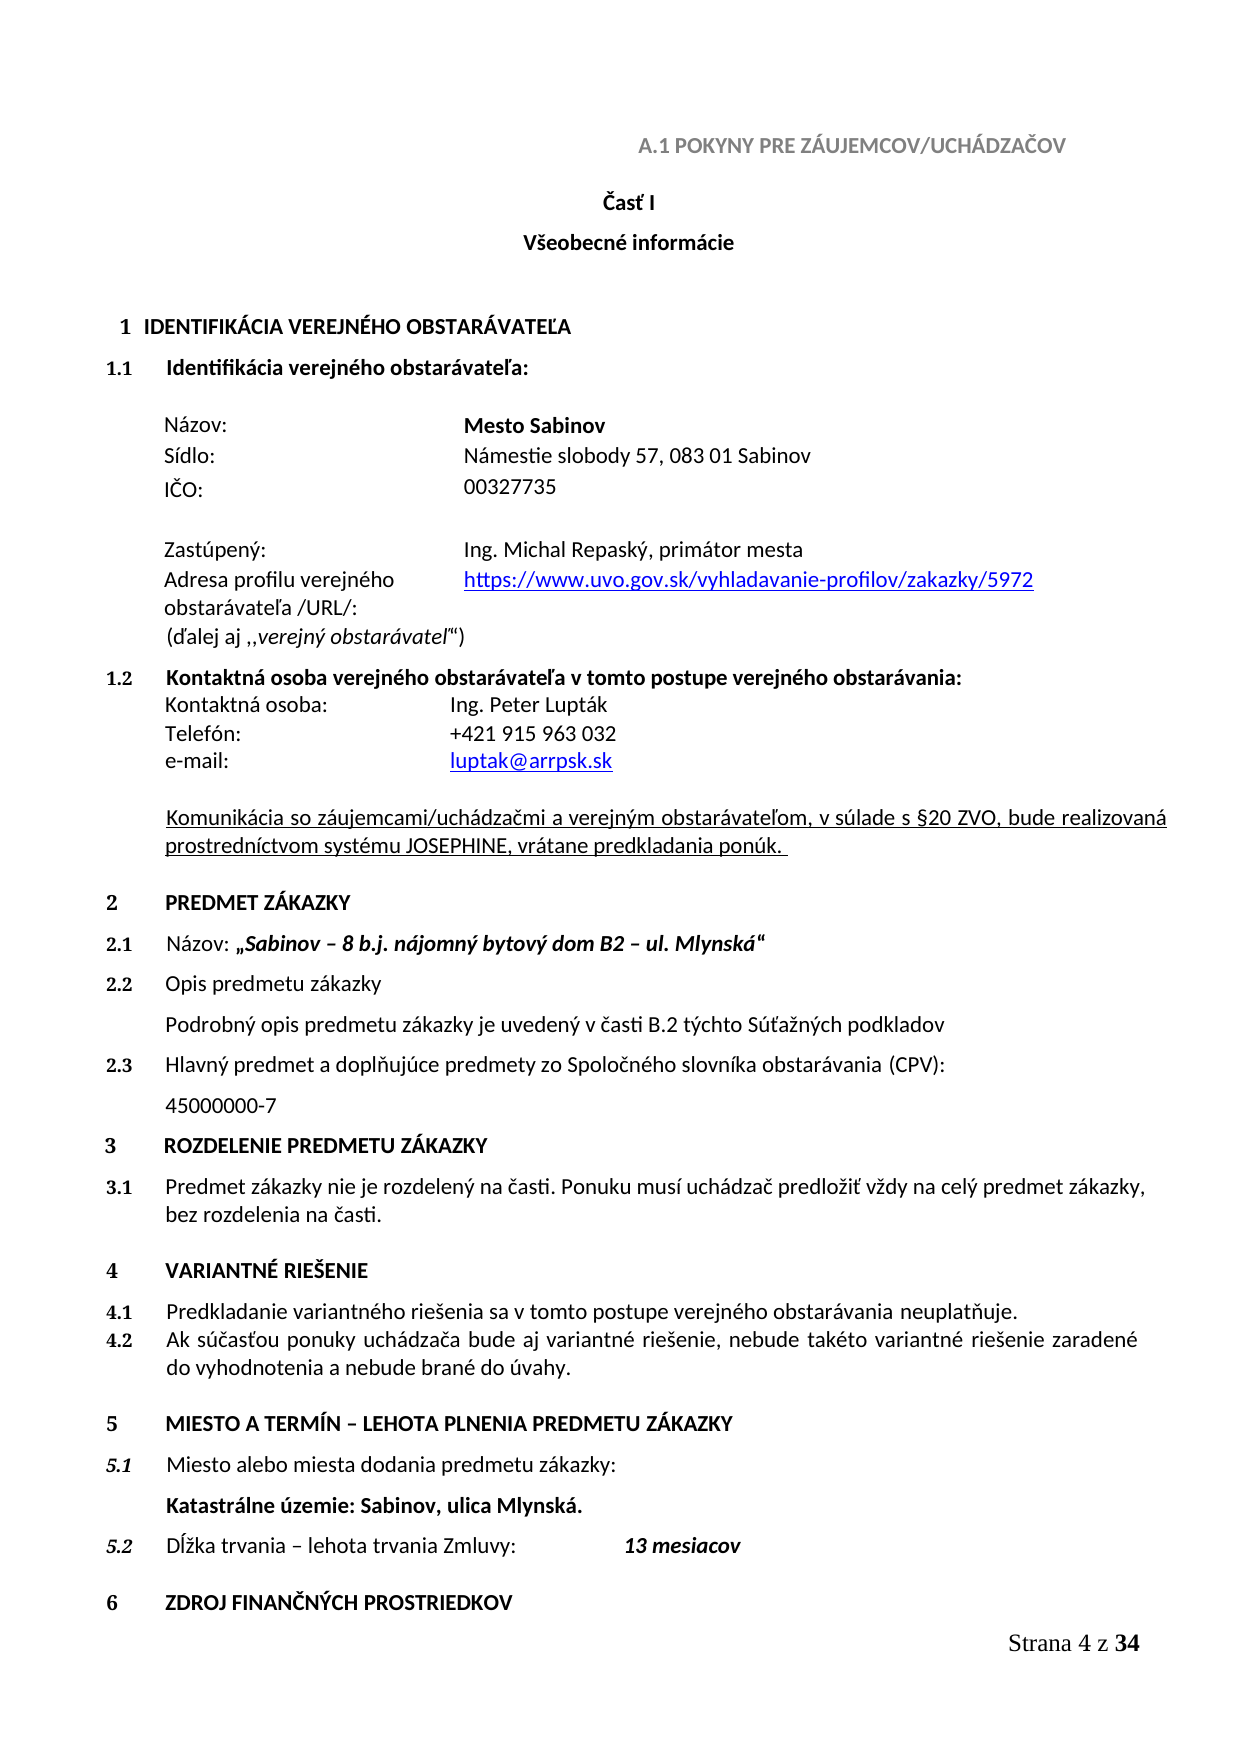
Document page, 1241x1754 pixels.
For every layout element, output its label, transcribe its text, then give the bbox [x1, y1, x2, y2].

table_cell Adresa profilu verejného obstarávateľa /URL/: [133, 566, 452, 621]
list Ak súčasťou ponuky uchádzača bude aj variantné riešenie, nebude takéto variantné riešenie zaradené do vyhodnotenia a nebude brané do úvahy. [106, 1325, 1167, 1381]
table_cell 00327735 [453, 472, 1100, 534]
list Miesto alebo miesta dodania predmetu zákazky: [106, 1450, 1167, 1478]
list PREDMET ZÁKAZKY [106, 888, 1167, 916]
table_cell Sídlo: [133, 441, 452, 471]
list ROZDELENIE PREDMETU ZÁKAZKY [104, 1131, 1167, 1159]
table_cell Námestie slobody 57, 083 01 Sabinov [453, 441, 1100, 471]
text Kontaktná osoba: Ing. Peter Lupták [104, 691, 1167, 719]
list IDENTIFIKÁCIA VEREJNÉHO OBSTARÁVATEĽA [119, 312, 1167, 341]
table_cell Ing. Michal Repaský, primátor mesta [453, 535, 1100, 565]
list Predmet zákazky nie je rozdelený na časti. Ponuku musí uchádzač predložiť vždy na celý predmet zákazky, bez rozdelenia na časti. [106, 1172, 1152, 1228]
subtitle A.1 POKYNY PRE ZÁUJEMCOV/UCHÁDZAČOV [638, 132, 1167, 160]
subtitle Všeobecné informácie [209, 228, 1048, 256]
subtitle Identifikácia verejného obstarávateľa: [106, 353, 1167, 381]
text Telefón: +421 915 963 032 [104, 719, 1167, 747]
list ZDROJ FINANČNÝCH PROSTRIEDKOV [106, 1588, 1167, 1617]
text Komunikácia so záujemcami/uchádzačmi a verejným obstarávateľom, v súlade s §20 ZVO, bude realizovaná prostredníctvom systému JOSEPHINE, vrátane predkladania ponúk. [165, 803, 1167, 859]
list Dĺžka trvania – lehota trvania Zmluvy: 13 mesiacov [106, 1531, 1167, 1559]
list MIESTO A TERMÍN – LEHOTA PLNENIA PREDMETU ZÁKAZKY [106, 1409, 1167, 1438]
text Podrobný opis predmetu zákazky je uvedený v časti B.2 týchto Súťažných podkladov [165, 1010, 1167, 1038]
table_cell IČO: [133, 472, 452, 534]
text 45000000-7 [165, 1091, 1167, 1119]
table_header Názov: [133, 411, 452, 440]
table_cell https://www.uvo.gov.sk/vyhladavanie-profilov/zakazky/5972 [453, 566, 1100, 621]
table_header Mesto Sabinov [453, 411, 1100, 440]
list Hlavný predmet a doplňujúce predmety zo Spoločného slovníka obstarávania (CPV): [106, 1050, 1167, 1078]
table_cell Zastúpený: [133, 535, 452, 565]
list Katastrálne územie: Sabinov, ulica Mlynská. [166, 1491, 1167, 1519]
text Časť I [209, 188, 1049, 216]
text e-mail: luptak@arrpsk.sk [104, 747, 1167, 775]
list VARIANTNÉ RIEŠENIE [106, 1256, 1167, 1284]
subtitle Názov: „Sabinov – 8 b.j. nájomný bytový dom B2 – ul. Mlynská“ [106, 929, 1167, 957]
subtitle Kontaktná osoba verejného obstarávateľa v tomto postupe verejného obstarávania: [106, 663, 1167, 691]
text (ďalej aj ,,verejný obstarávateľ“) [166, 622, 1167, 650]
list Predkladanie variantného riešenia sa v tomto postupe verejného obstarávania neuplatňuje. [106, 1297, 1167, 1325]
list Opis predmetu zákazky [106, 969, 1167, 997]
